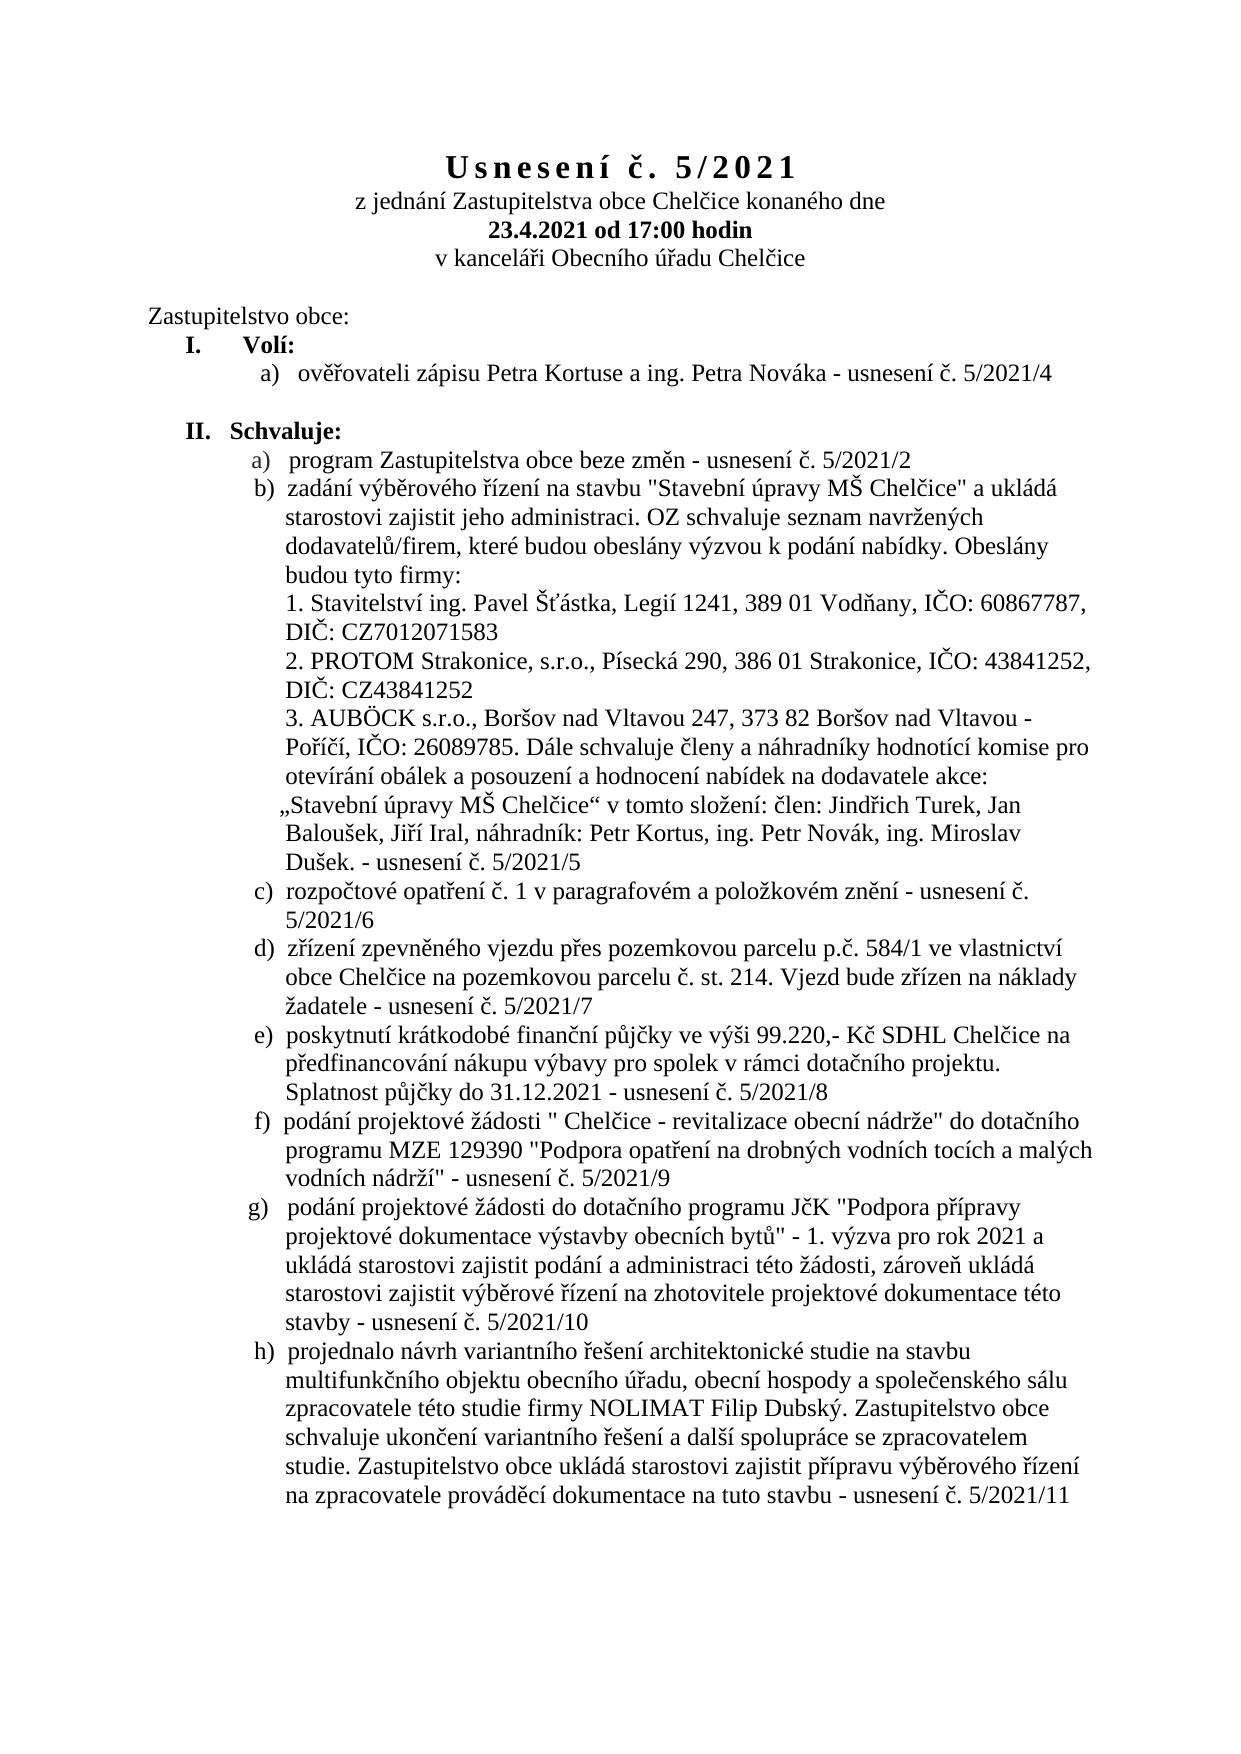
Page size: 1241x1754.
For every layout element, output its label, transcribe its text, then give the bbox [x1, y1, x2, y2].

text d) zřízení zpevněného vjezdu přes pozemkovou parcelu p.č. 584/1 ve vlastnictví [148, 933, 1093, 962]
text f) podání projektové žádosti " Chelčice - revitalizace obecní nádrže" do dotačního [148, 1106, 1093, 1135]
text 2. PROTOM Strakonice, s.r.o., Písecká 290, 386 01 Strakonice, IČO: 43841252, [148, 646, 1093, 675]
text g) podání projektové žádosti do dotačního programu JčK "Podpora přípravy [148, 1192, 1093, 1221]
text Poříčí, IČO: 26089785. Dále schvaluje členy a náhradníky hodnotící komise pro [148, 732, 1093, 761]
text II. Schvaluje: [185, 416, 1093, 445]
text 3. AUBÖCK s.r.o., Boršov nad Vltavou 247, 373 82 Boršov nad Vltavou - [148, 703, 1093, 732]
text budou tyto firmy: [148, 560, 1093, 588]
text z jednání Zastupitelstva obce Chelčice konaného dne [148, 186, 1093, 215]
list ověřovateli zápisu Petra Kortuse a ing. Petra Nováka - usnesení č. 5/2021/4 [260, 358, 1093, 387]
text schvaluje ukončení variantního řešení a další spolupráce se zpracovatelem [148, 1422, 1093, 1451]
text multifunkčního objektu obecního úřadu, obecní hospody a společenského sálu [148, 1365, 1093, 1393]
text h) projednalo návrh variantního řešení architektonické studie na stavbu [148, 1336, 1093, 1365]
text programu MZE 129390 "Podpora opatření na drobných vodních tocích a malých [148, 1135, 1093, 1163]
text vodních nádrží" - usnesení č. 5/2021/9 [148, 1163, 1093, 1192]
text DIČ: CZ43841252 [148, 675, 1093, 703]
text obce Chelčice na pozemkovou parcelu č. st. 214. Vjezd bude zřízen na náklady [148, 962, 1093, 991]
text 23.4.2021 od 17:00 hodin [148, 215, 1093, 243]
text žadatele - usnesení č. 5/2021/7 [148, 991, 1093, 1020]
text stavby - usnesení č. 5/2021/10 [148, 1307, 1093, 1336]
text b) zadání výběrového řízení na stavbu "Stavební úpravy MŠ Chelčice" a ukládá [148, 473, 1093, 502]
text starostovi zajistit výběrové řízení na zhotovitele projektové dokumentace této [148, 1278, 1093, 1307]
text 5/2021/6 [148, 905, 1093, 933]
text DIČ: CZ7012071583 [148, 617, 1093, 646]
text studie. Zastupitelstvo obce ukládá starostovi zajistit přípravu výběrového řízení [148, 1451, 1093, 1480]
text předfinancování nákupu výbavy pro spolek v rámci dotačního projektu. [148, 1048, 1093, 1077]
text starostovi zajistit jeho administraci. OZ schvaluje seznam navržených [148, 502, 1093, 531]
text Dušek. - usnesení č. 5/2021/5 [148, 847, 1093, 876]
list program Zastupitelstva obce beze změn - usnesení č. 5/2021/2 [251, 445, 1093, 473]
text Splatnost půjčky do 31.12.2021 - usnesení č. 5/2021/8 [148, 1077, 1093, 1106]
text Baloušek, Jiří Iral, náhradník: Petr Kortus, ing. Petr Novák, ing. Miroslav [148, 818, 1093, 847]
text I. Volí: [148, 330, 1093, 358]
text 1. Stavitelství ing. Pavel Šťástka, Legií 1241, 389 01 Vodňany, IČO: 60867787, [148, 588, 1093, 617]
text otevírání obálek a posouzení a hodnocení nabídek na dodavatele akce: [148, 761, 1093, 790]
text Usnesení č. 5/2021 [148, 148, 1093, 186]
text na zpracovatele prováděcí dokumentace na tuto stavbu - usnesení č. 5/2021/11 [148, 1480, 1093, 1508]
text „Stavební úpravy MŠ Chelčice“ v tomto složení: člen: Jindřich Turek, Jan [148, 790, 1093, 818]
text ukládá starostovi zajistit podání a administraci této žádosti, zároveň ukládá [148, 1250, 1093, 1278]
text c) rozpočtové opatření č. 1 v paragrafovém a položkovém znění - usnesení č. [148, 876, 1093, 905]
text e) poskytnutí krátkodobé finanční půjčky ve výši 99.220,- Kč SDHL Chelčice na [148, 1020, 1093, 1048]
text projektové dokumentace výstavby obecních bytů" - 1. výzva pro rok 2021 a [148, 1221, 1093, 1250]
text Zastupitelstvo obce: [148, 301, 1093, 330]
text zpracovatele této studie firmy NOLIMAT Filip Dubský. Zastupitelstvo obce [148, 1393, 1093, 1422]
text dodavatelů/firem, které budou obeslány výzvou k podání nabídky. Obeslány [148, 531, 1093, 560]
text v kanceláři Obecního úřadu Chelčice [148, 243, 1093, 272]
